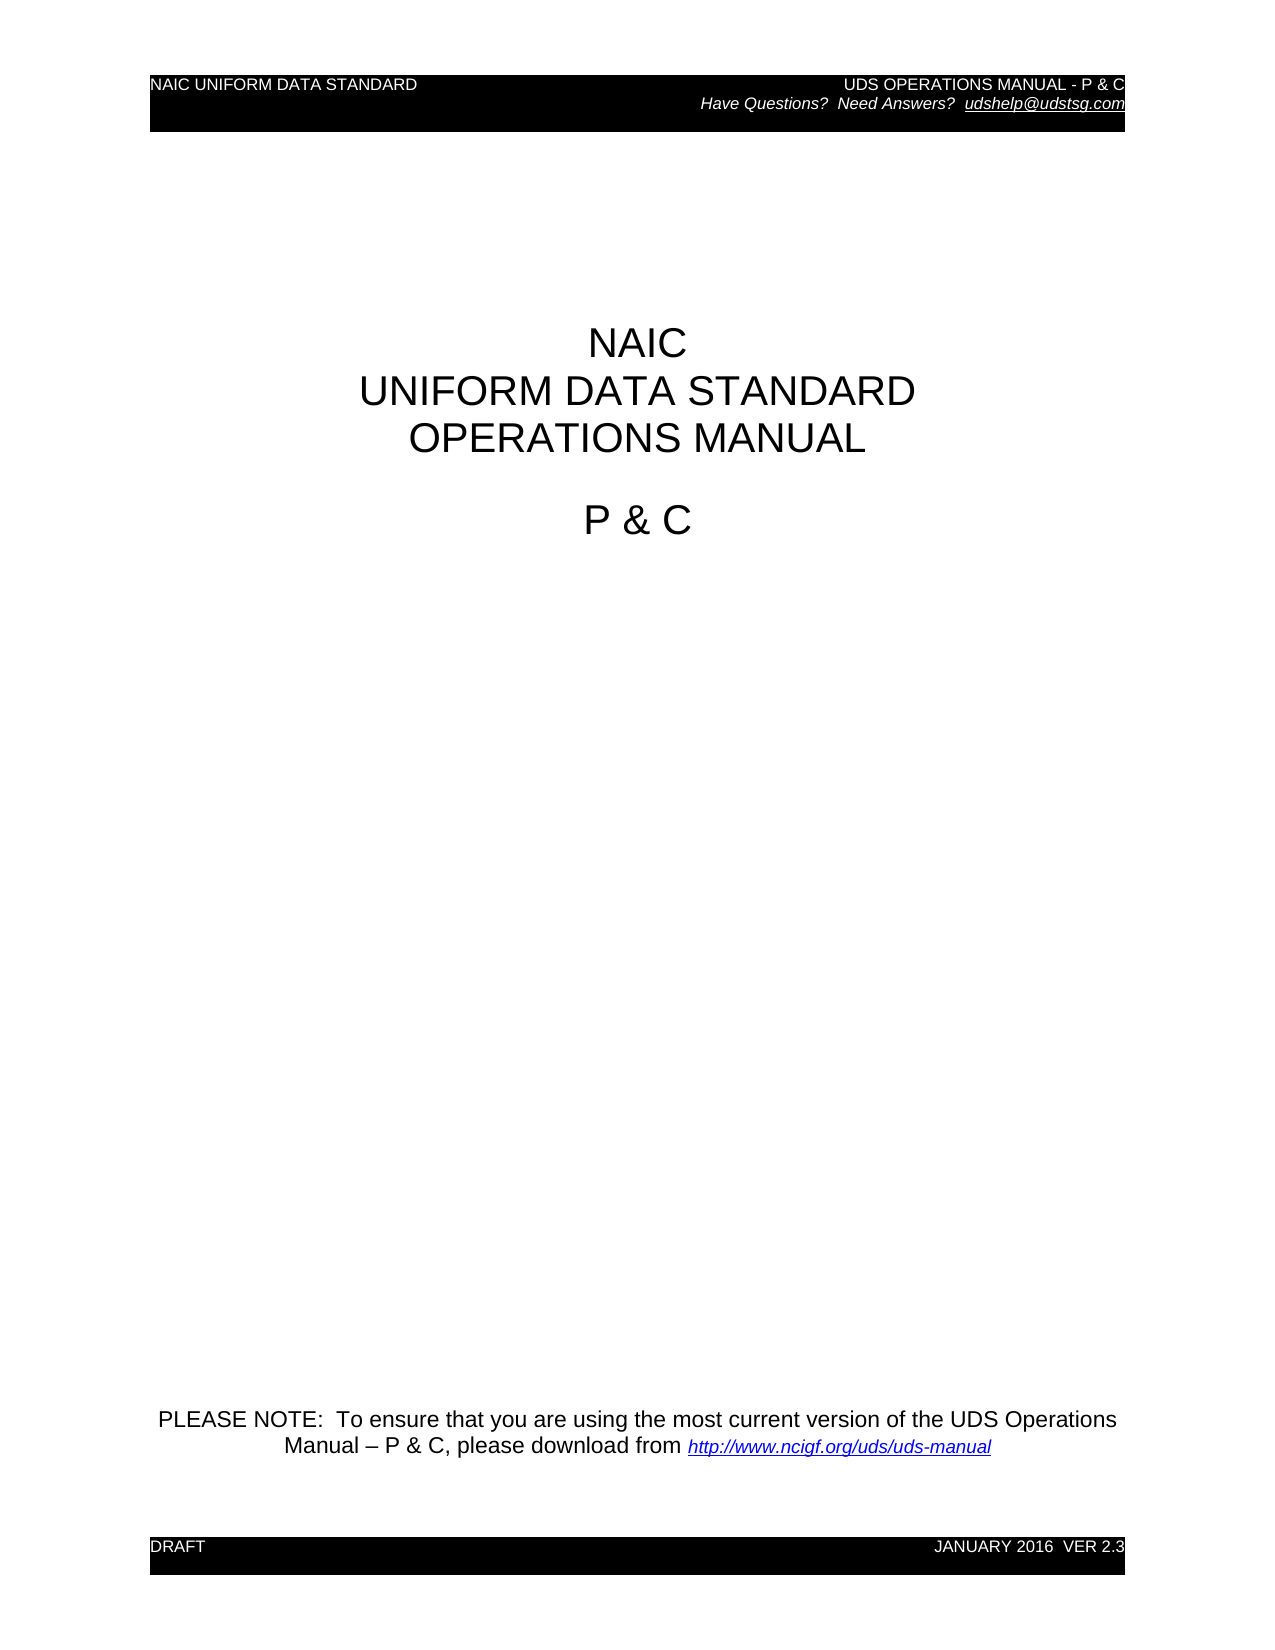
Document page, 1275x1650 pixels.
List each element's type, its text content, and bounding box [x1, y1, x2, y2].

text OPERATIONS MANUAL [150, 414, 1125, 462]
text UNIFORM DATA STANDARD [150, 366, 1125, 414]
text NAIC [150, 318, 1125, 366]
text PLEASE NOTE: To ensure that you are using the most current version of the UDS Operations Manual – P & C, please download from http://www.ncigf.org/uds/uds-manual [150, 1406, 1125, 1458]
subtitle P & C [150, 495, 1125, 543]
